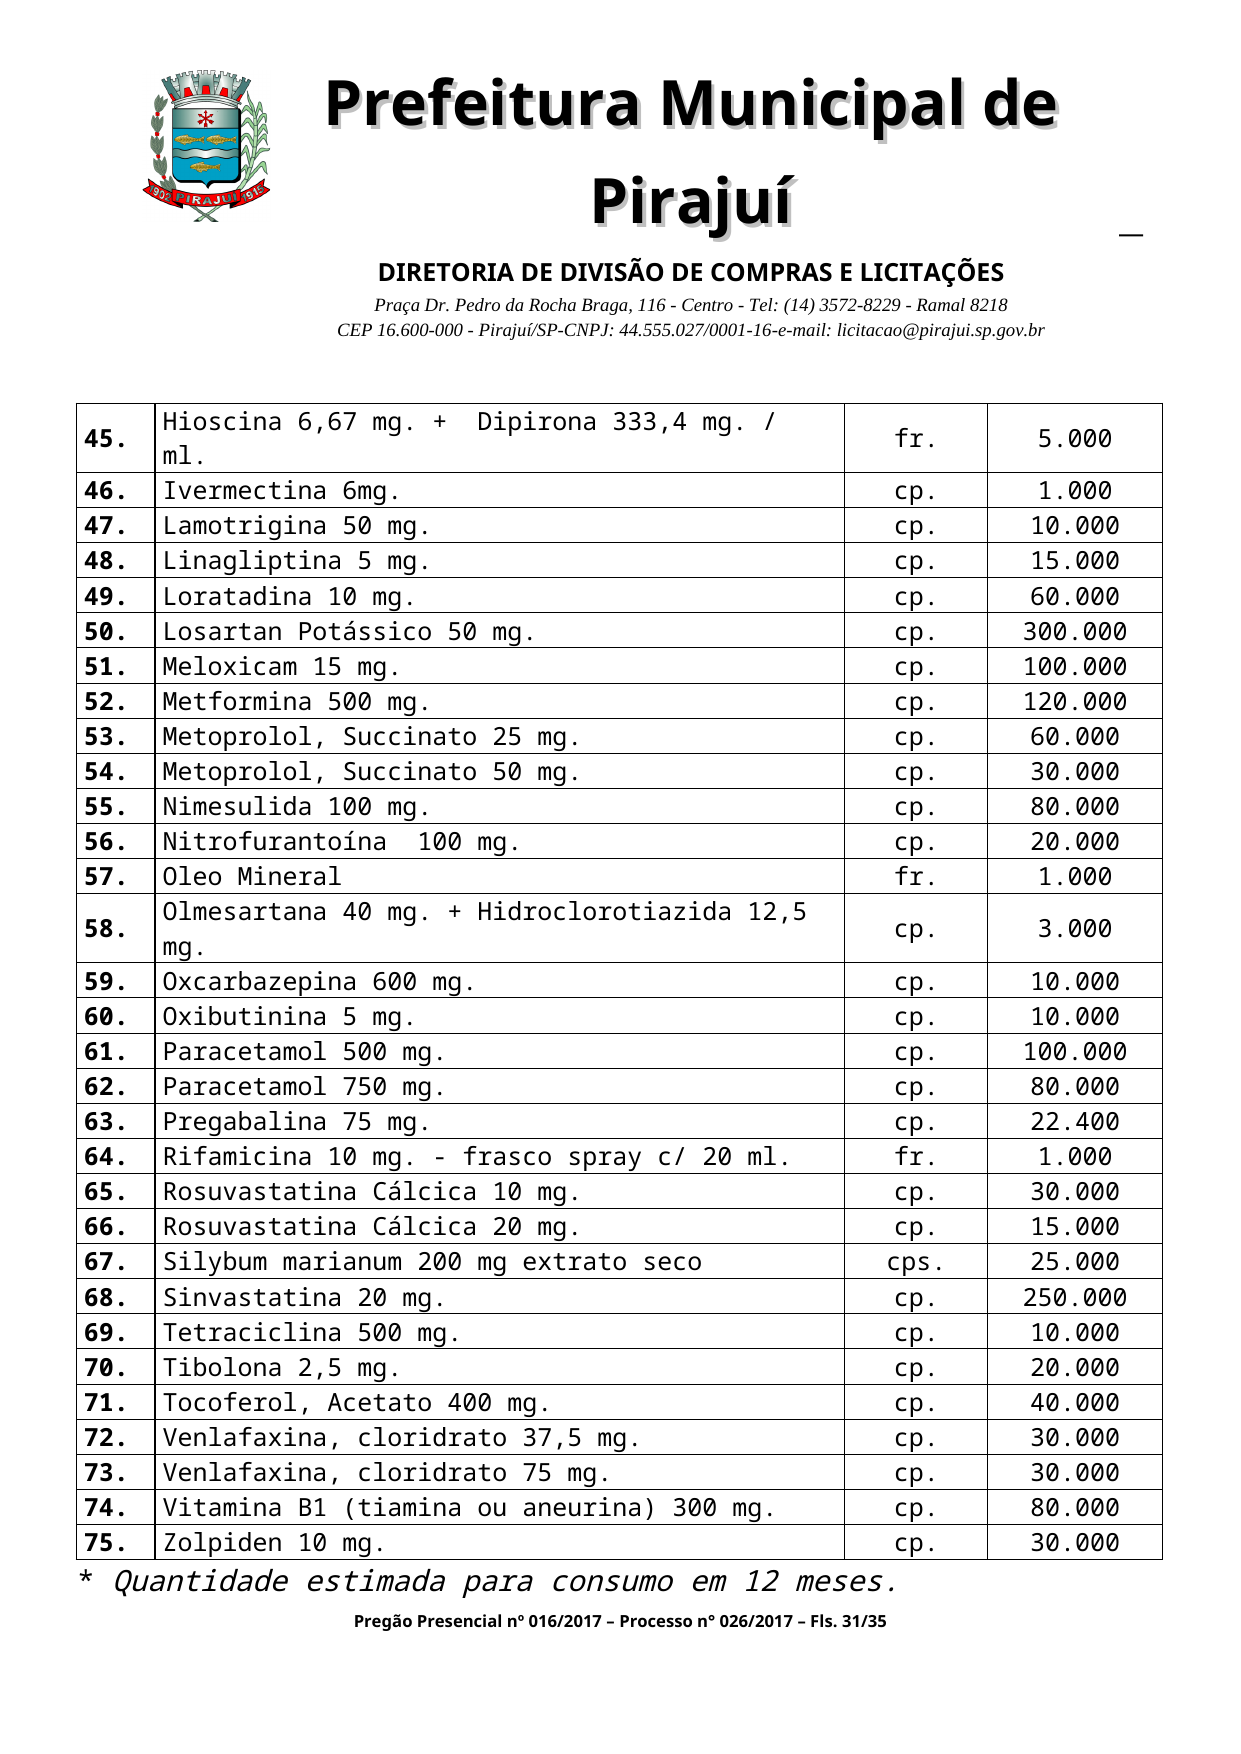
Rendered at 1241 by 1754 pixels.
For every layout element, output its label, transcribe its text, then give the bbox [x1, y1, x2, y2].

table_cell fr. [845, 859, 987, 893]
table_cell [77, 684, 154, 717]
table_cell 10.000 [988, 1314, 1162, 1348]
table_cell Tibolona 2,5 mg. [156, 1349, 844, 1383]
table_cell cp. [845, 1455, 987, 1489]
table_cell Meloxicam 15 mg. [156, 648, 844, 682]
table_cell 80.000 [988, 1069, 1162, 1103]
table_cell [77, 508, 154, 542]
table_cell [77, 1279, 154, 1313]
table_cell [77, 1069, 154, 1103]
table_cell Pregabalina 75 mg. [156, 1104, 844, 1138]
table_cell 60.000 [988, 578, 1162, 612]
table_cell 10.000 [988, 508, 1162, 542]
table_cell 30.000 [988, 1525, 1162, 1559]
table_cell 22.400 [988, 1104, 1162, 1138]
table_cell [77, 719, 154, 753]
table_cell Metoprolol, Succinato 25 mg. [156, 719, 844, 753]
table_cell [77, 1139, 154, 1173]
table_cell cp. [845, 1349, 987, 1383]
table_cell [77, 789, 154, 823]
table_cell 15.000 [988, 1209, 1162, 1243]
table_cell cp. [845, 613, 987, 647]
table_cell [77, 1490, 154, 1524]
table_cell [77, 1034, 154, 1067]
table_cell [77, 473, 154, 507]
table_cell cp. [845, 1209, 987, 1243]
table_cell Lamotrigina 50 mg. [156, 508, 844, 542]
table_cell 10.000 [988, 963, 1162, 997]
table_cell cp. [845, 1174, 987, 1208]
table_cell cp. [845, 543, 987, 577]
table_cell 1.000 [988, 1139, 1162, 1173]
table_cell cp. [845, 824, 987, 858]
table_cell 120.000 [988, 684, 1162, 717]
table_cell cps. [845, 1244, 987, 1278]
table_cell 100.000 [988, 648, 1162, 682]
table_cell 60.000 [988, 719, 1162, 753]
table_cell 80.000 [988, 1490, 1162, 1524]
table_cell [77, 1174, 154, 1208]
table_cell 100.000 [988, 1034, 1162, 1067]
list * Quantidade estimada para consumo em 12 meses. [77, 1560, 1163, 1600]
table_cell cp. [845, 1490, 987, 1524]
table_cell cp. [845, 1314, 987, 1348]
table_cell Loratadina 10 mg. [156, 578, 844, 612]
table_cell [77, 543, 154, 577]
table_cell Silybum marianum 200 mg extrato seco [156, 1244, 844, 1278]
table_cell cp. [845, 789, 987, 823]
table_cell [77, 648, 154, 682]
table_cell Oleo Mineral [156, 859, 844, 893]
table_cell 300.000 [988, 613, 1162, 647]
table_cell 30.000 [988, 1174, 1162, 1208]
table_cell 25.000 [988, 1244, 1162, 1278]
table_cell Venlafaxina, cloridrato 75 mg. [156, 1455, 844, 1489]
table_cell cp. [845, 1069, 987, 1103]
table_cell cp. [845, 963, 987, 997]
table_cell [77, 1244, 154, 1278]
table_cell Losartan Potássico 50 mg. [156, 613, 844, 647]
table_cell 3.000 [988, 894, 1162, 962]
table_cell cp. [845, 508, 987, 542]
table_cell Zolpiden 10 mg. [156, 1525, 844, 1559]
table_cell 20.000 [988, 824, 1162, 858]
table_cell 20.000 [988, 1349, 1162, 1383]
table_cell [77, 998, 154, 1032]
table_cell cp. [845, 1525, 987, 1559]
table_cell 1.000 [988, 473, 1162, 507]
table_cell [77, 1455, 154, 1489]
table_cell 80.000 [988, 789, 1162, 823]
table_cell cp. [845, 1104, 987, 1138]
table_cell [77, 824, 154, 858]
table_cell Oxcarbazepina 600 mg. [156, 963, 844, 997]
table_cell cp. [845, 998, 987, 1032]
table_cell 5.000 [988, 404, 1162, 472]
table_cell [77, 1104, 154, 1138]
table_cell Oxibutinina 5 mg. [156, 998, 844, 1032]
table_cell Vitamina B1 (tiamina ou aneurina) 300 mg. [156, 1490, 844, 1524]
table_cell Venlafaxina, cloridrato 37,5 mg. [156, 1420, 844, 1454]
table_cell [77, 1525, 154, 1559]
table_cell cp. [845, 578, 987, 612]
table_cell cp. [845, 648, 987, 682]
table_cell [77, 613, 154, 647]
table_cell [77, 859, 154, 893]
table_cell 10.000 [988, 998, 1162, 1032]
table_cell Metformina 500 mg. [156, 684, 844, 717]
table_cell cp. [845, 1420, 987, 1454]
table_cell cp. [845, 1034, 987, 1067]
table_cell [77, 754, 154, 788]
table_cell Metoprolol, Succinato 50 mg. [156, 754, 844, 788]
table_cell [77, 1314, 154, 1348]
table_cell Nimesulida 100 mg. [156, 789, 844, 823]
table_cell 250.000 [988, 1279, 1162, 1313]
table_cell Olmesartana 40 mg. + Hidroclorotiazida 12,5 mg. [156, 894, 844, 962]
table_cell cp. [845, 684, 987, 717]
table_cell cp. [845, 1279, 987, 1313]
table_cell 40.000 [988, 1385, 1162, 1418]
table_cell [77, 404, 154, 472]
table_cell [77, 1385, 154, 1418]
table_cell Rosuvastatina Cálcica 20 mg. [156, 1209, 844, 1243]
table_cell cp. [845, 719, 987, 753]
table_cell Tocoferol, Acetato 400 mg. [156, 1385, 844, 1418]
table_cell cp. [845, 473, 987, 507]
table_cell Rosuvastatina Cálcica 10 mg. [156, 1174, 844, 1208]
table_cell [77, 1420, 154, 1454]
table_cell 15.000 [988, 543, 1162, 577]
table_cell [77, 1349, 154, 1383]
table_cell Paracetamol 750 mg. [156, 1069, 844, 1103]
table_cell cp. [845, 1385, 987, 1418]
picture [142, 70, 271, 222]
table_cell 30.000 [988, 754, 1162, 788]
table_cell 30.000 [988, 1420, 1162, 1454]
table_cell Hioscina 6,67 mg. + Dipirona 333,4 mg. / ml. [156, 404, 844, 472]
table_cell cp. [845, 754, 987, 788]
table_cell Linagliptina 5 mg. [156, 543, 844, 577]
table_cell 30.000 [988, 1455, 1162, 1489]
table_cell Ivermectina 6mg. [156, 473, 844, 507]
table_cell Paracetamol 500 mg. [156, 1034, 844, 1067]
table_cell [77, 578, 154, 612]
table_cell Rifamicina 10 mg. - frasco spray c/ 20 ml. [156, 1139, 844, 1173]
table_cell [77, 894, 154, 962]
table_cell Sinvastatina 20 mg. [156, 1279, 844, 1313]
table_cell cp. [845, 894, 987, 962]
table_cell 1.000 [988, 859, 1162, 893]
table_cell fr. [845, 1139, 987, 1173]
table_cell fr. [845, 404, 987, 472]
table_cell [77, 1209, 154, 1243]
table_cell Nitrofurantoína 100 mg. [156, 824, 844, 858]
table_cell [77, 963, 154, 997]
table_cell Tetraciclina 500 mg. [156, 1314, 844, 1348]
